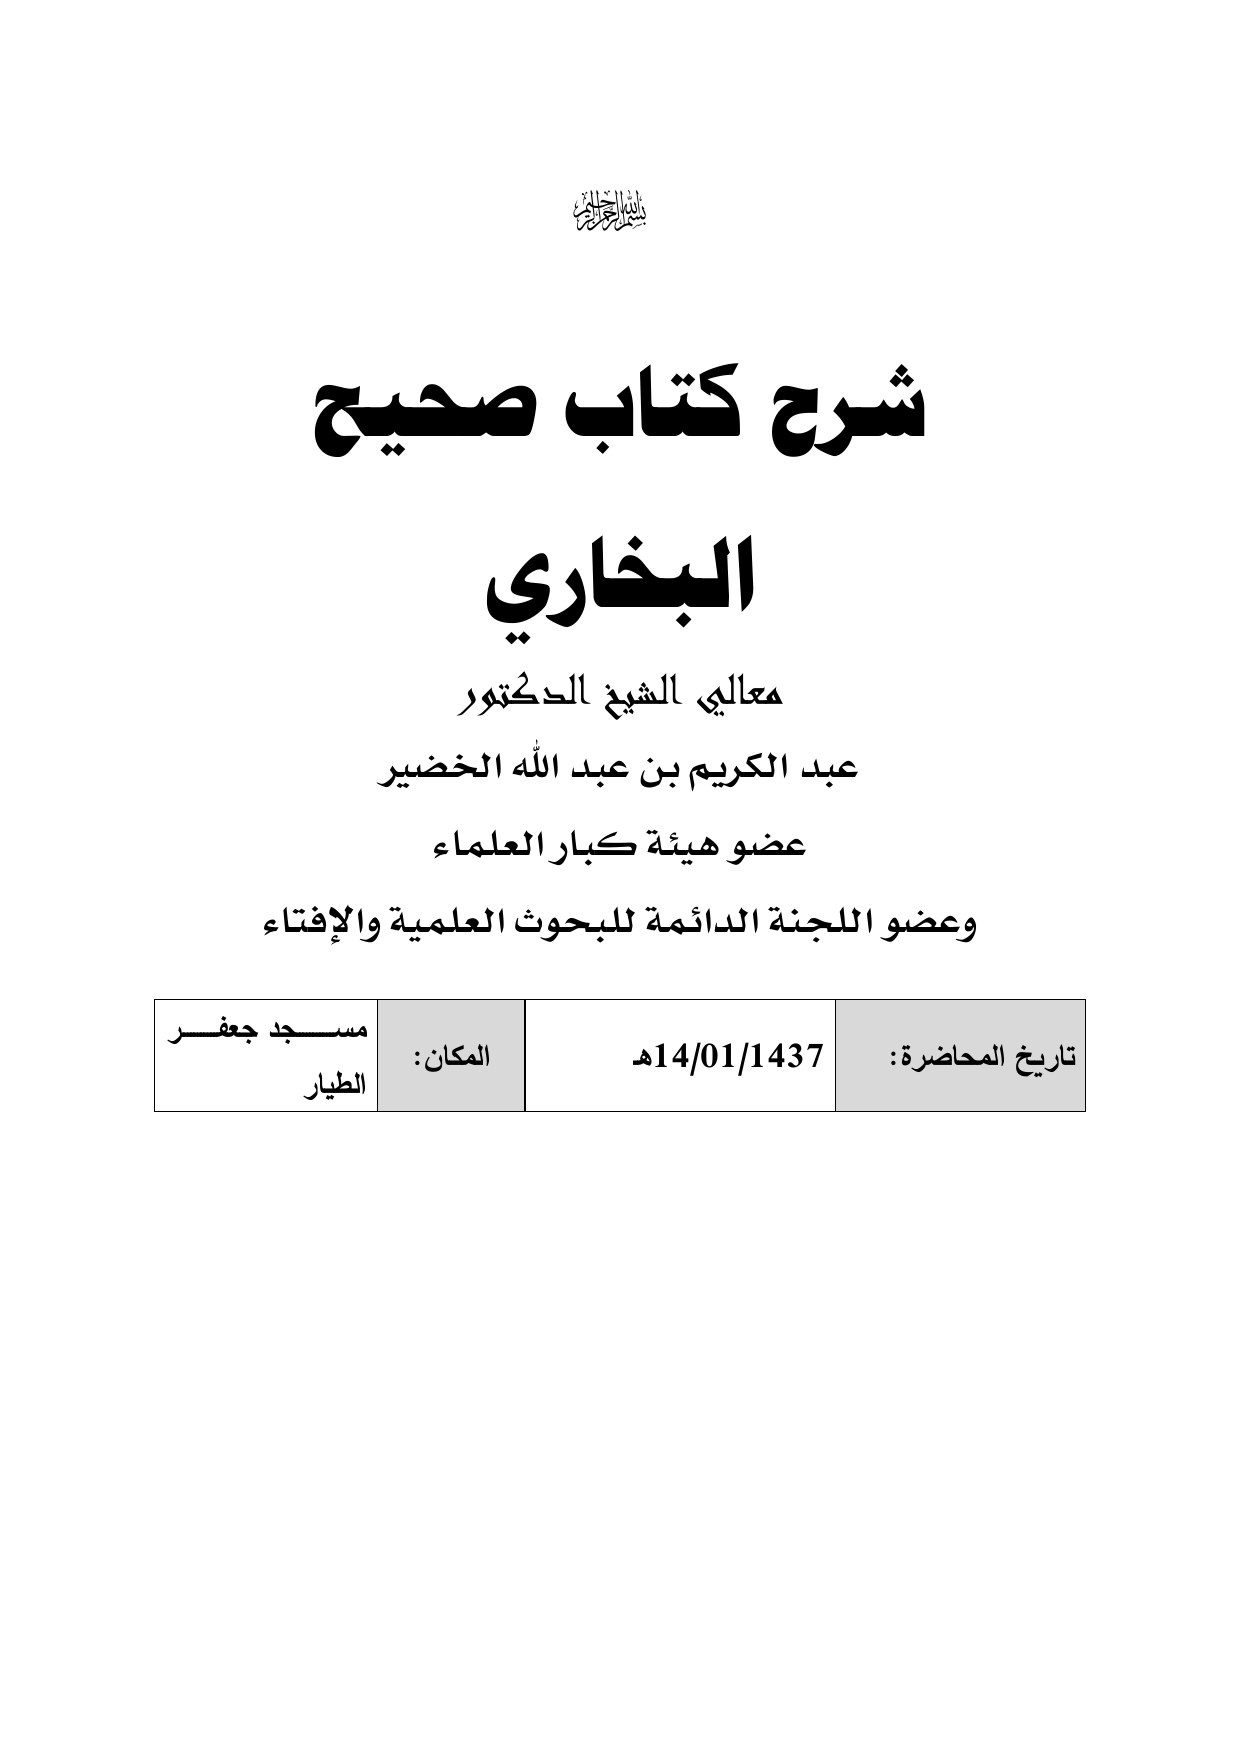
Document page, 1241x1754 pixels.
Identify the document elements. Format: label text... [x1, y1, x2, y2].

text شرح كتاب صحيح البخاري [187, 312, 1053, 652]
text معالي الشيخ الدكتور [187, 652, 1053, 729]
text عضو هيئة كبار العلماء [187, 806, 1053, 884]
table_header 14/01/1437هـ [526, 1000, 835, 1111]
table_header مسجد جعفر الطيار [155, 1000, 377, 1111]
table_header المكان: [378, 1000, 524, 1111]
text وعضو اللجنة الدائمة للبحوث العلمية والإفتاء [187, 884, 1053, 961]
table_header تاريخ المحاضرة: [836, 1000, 1085, 1111]
text عبد الكريم بن عبد الله الخضير [187, 729, 1053, 806]
